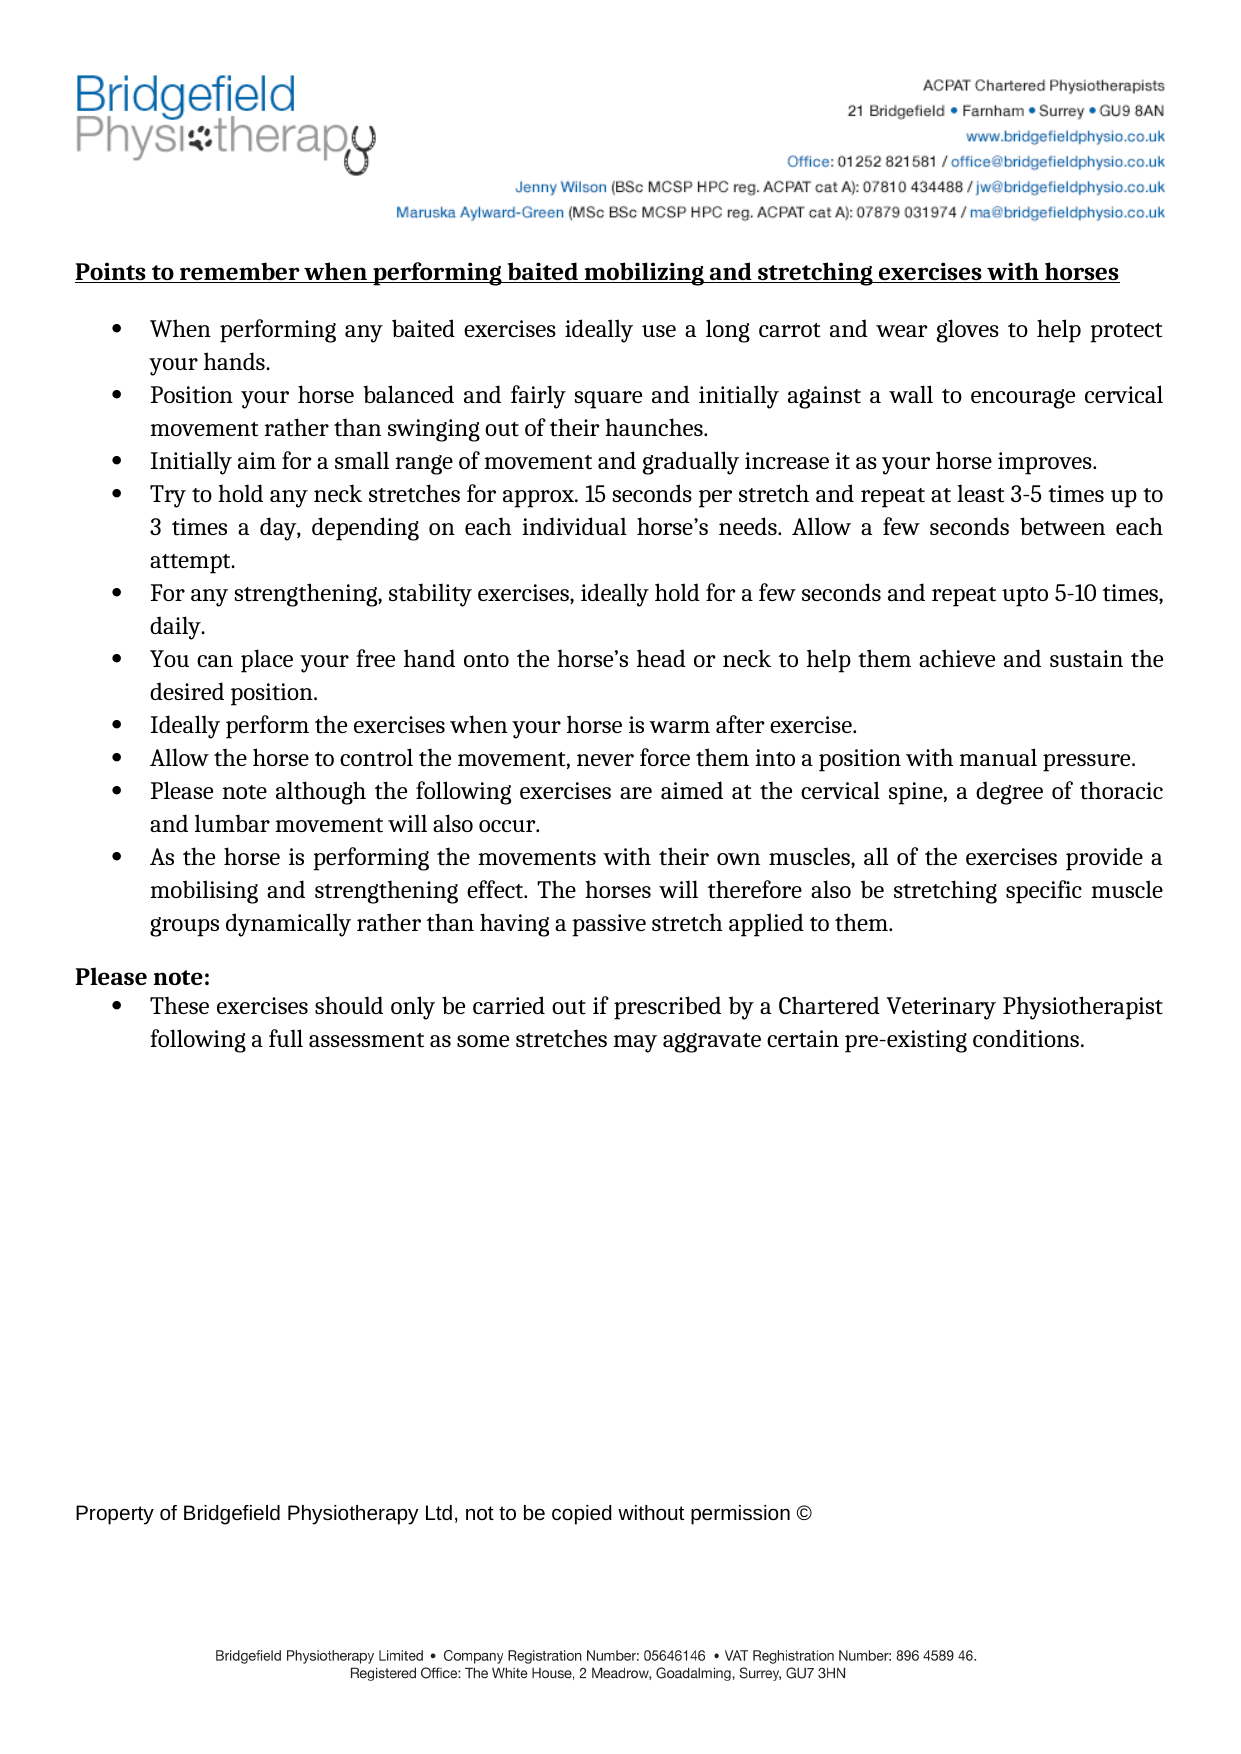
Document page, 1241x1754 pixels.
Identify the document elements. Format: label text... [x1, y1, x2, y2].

list Try to hold any neck stretches for approx. 15 seconds per stretch and repeat at least 3-5 times up to 3 times a day, depending on each individual horse’s needs. Allow a few seconds between each attempt. [112, 480, 1165, 575]
list For any strengthening, stability exercises, ideally hold for a few seconds and repeat upto 5-10 times, daily. [112, 579, 1165, 641]
list Please note although the following exercises are aimed at the cervical spine, a degree of thoracic and lumbar movement will also occur. [112, 777, 1165, 839]
list Ideally perform the exercises when your horse is warm after exercise. [112, 711, 1165, 740]
text Points to remember when performing baited mobilizing and stretching exercises with horses [75, 257, 1165, 286]
text Property of Bridgefield Physiotherapy Ltd, not to be copied without permission © [75, 1500, 1165, 1524]
picture [75, 73, 1165, 229]
list When performing any baited exercises ideally use a long carrot and wear gloves to help protect your hands. [112, 315, 1165, 377]
list These exercises should only be carried out if prescribed by a Chartered Veterinary Physiotherapist following a full assessment as some stretches may aggravate certain pre-existing conditions. [112, 992, 1165, 1054]
list Allow the horse to control the movement, never force them into a position with manual pressure. [112, 744, 1165, 773]
list You can place your free hand onto the horse’s head or neck to help them achieve and sustain the desired position. [112, 645, 1165, 707]
picture [75, 1650, 1153, 1681]
list Position your horse balanced and fairly square and initially against a wall to encourage cervical movement rather than swinging out of their haunches. [112, 381, 1165, 443]
list Initially aim for a small range of movement and gradually increase it as your horse improves. [112, 447, 1165, 476]
text Please note: [75, 963, 1165, 992]
list As the horse is performing the movements with their own muscles, all of the exercises provide a mobilising and strengthening effect. The horses will therefore also be stretching specific muscle groups dynamically rather than having a passive stretch applied to them. [112, 843, 1165, 938]
